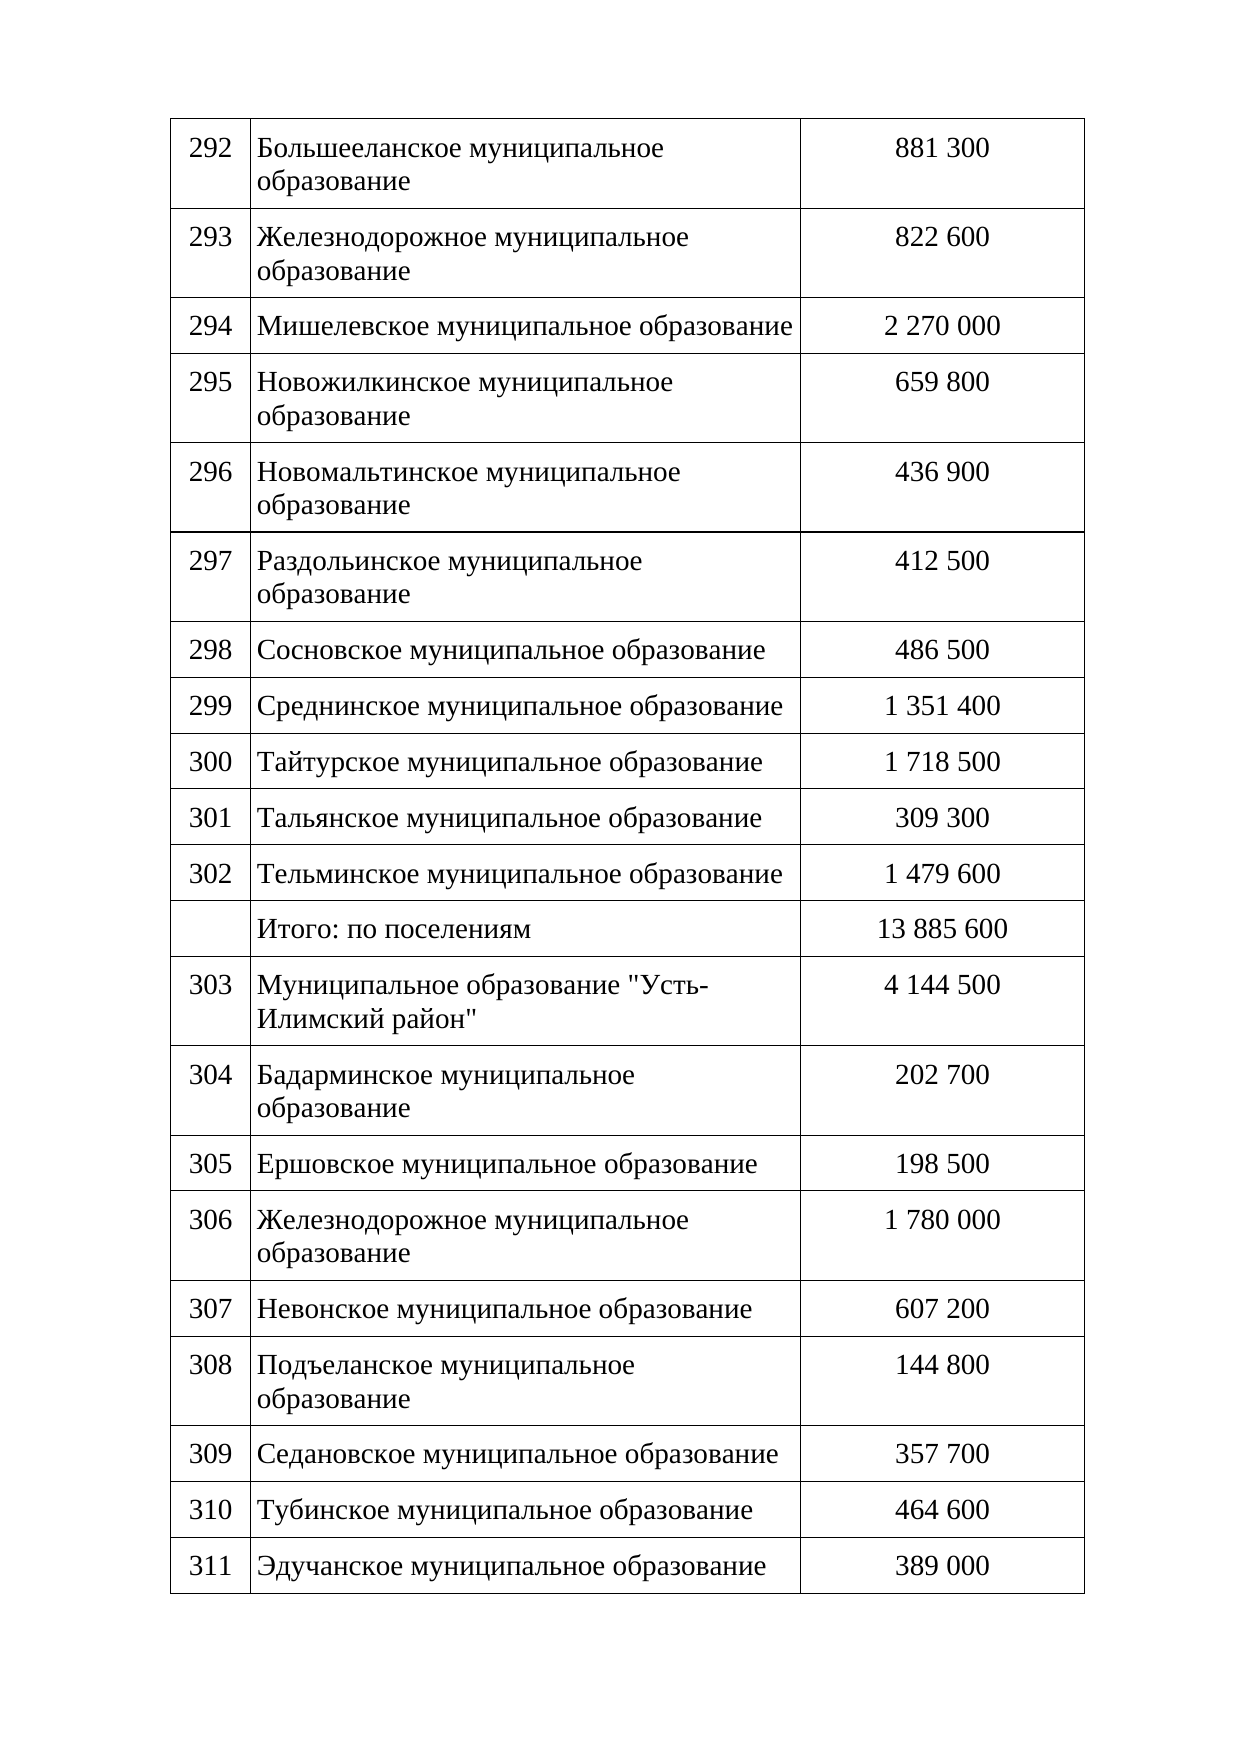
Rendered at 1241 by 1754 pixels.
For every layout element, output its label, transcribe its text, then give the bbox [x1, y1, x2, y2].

table_cell 1 351 400 [801, 678, 1084, 732]
table_cell 4 144 500 [801, 957, 1084, 1045]
table_cell 307 [171, 1281, 250, 1336]
table_cell 308 [171, 1337, 250, 1425]
table_cell 292 [171, 119, 250, 207]
table_cell 310 [171, 1482, 250, 1537]
table_cell 305 [171, 1136, 250, 1190]
table_cell Тубинское муниципальное образование [251, 1482, 800, 1537]
table_cell Ершовское муниципальное образование [251, 1136, 800, 1190]
table_cell 486 500 [801, 622, 1084, 677]
table_cell Тальянское муниципальное образование [251, 789, 800, 844]
table_cell Эдучанское муниципальное образование [251, 1538, 800, 1592]
table_cell Бадарминское муниципальное образование [251, 1046, 800, 1134]
table_cell 2 270 000 [801, 298, 1084, 353]
table_cell 198 500 [801, 1136, 1084, 1190]
table_cell 303 [171, 957, 250, 1045]
table_cell Железнодорожное муниципальное образование [251, 1191, 800, 1280]
table_cell Подъеланское муниципальное образование [251, 1337, 800, 1425]
table_cell Раздольинское муниципальное образование [251, 533, 800, 621]
table_cell Большееланское муниципальное образование [251, 119, 800, 207]
table_cell 1 780 000 [801, 1191, 1084, 1280]
table_cell 301 [171, 789, 250, 844]
table_cell 13 885 600 [801, 901, 1084, 956]
table_cell 659 800 [801, 354, 1084, 442]
table_cell 302 [171, 845, 250, 900]
table_cell 144 800 [801, 1337, 1084, 1425]
table_cell Мишелевское муниципальное образование [251, 298, 800, 353]
table_cell 297 [171, 533, 250, 621]
table_cell Железнодорожное муниципальное образование [251, 209, 800, 297]
table_cell Тайтурское муниципальное образование [251, 734, 800, 788]
table_cell 202 700 [801, 1046, 1084, 1134]
table_cell Седановское муниципальное образование [251, 1426, 800, 1481]
table_cell 464 600 [801, 1482, 1084, 1537]
table_cell 881 300 [801, 119, 1084, 207]
table_cell Новомальтинское муниципальное образование [251, 443, 800, 531]
table_cell 304 [171, 1046, 250, 1134]
table_cell 1 479 600 [801, 845, 1084, 900]
table_cell 436 900 [801, 443, 1084, 531]
table_cell Сосновское муниципальное образование [251, 622, 800, 677]
table_cell Новожилкинское муниципальное образование [251, 354, 800, 442]
table_cell 306 [171, 1191, 250, 1280]
table_cell 293 [171, 209, 250, 297]
table_cell 300 [171, 734, 250, 788]
table_cell 822 600 [801, 209, 1084, 297]
table_cell 296 [171, 443, 250, 531]
table_cell 412 500 [801, 533, 1084, 621]
table_cell 309 300 [801, 789, 1084, 844]
table_cell [171, 901, 250, 956]
table_cell 298 [171, 622, 250, 677]
table_cell 309 [171, 1426, 250, 1481]
table_cell Среднинское муниципальное образование [251, 678, 800, 732]
table_cell 607 200 [801, 1281, 1084, 1336]
table_cell 1 718 500 [801, 734, 1084, 788]
table_cell Итого: по поселениям [251, 901, 800, 956]
table_cell 295 [171, 354, 250, 442]
table_cell 311 [171, 1538, 250, 1592]
table_cell 294 [171, 298, 250, 353]
table_cell 299 [171, 678, 250, 732]
table_cell 389 000 [801, 1538, 1084, 1592]
table_cell Муниципальное образование "Усть-Илимский район" [251, 957, 800, 1045]
table_cell 357 700 [801, 1426, 1084, 1481]
table_cell Невонское муниципальное образование [251, 1281, 800, 1336]
table_cell Тельминское муниципальное образование [251, 845, 800, 900]
